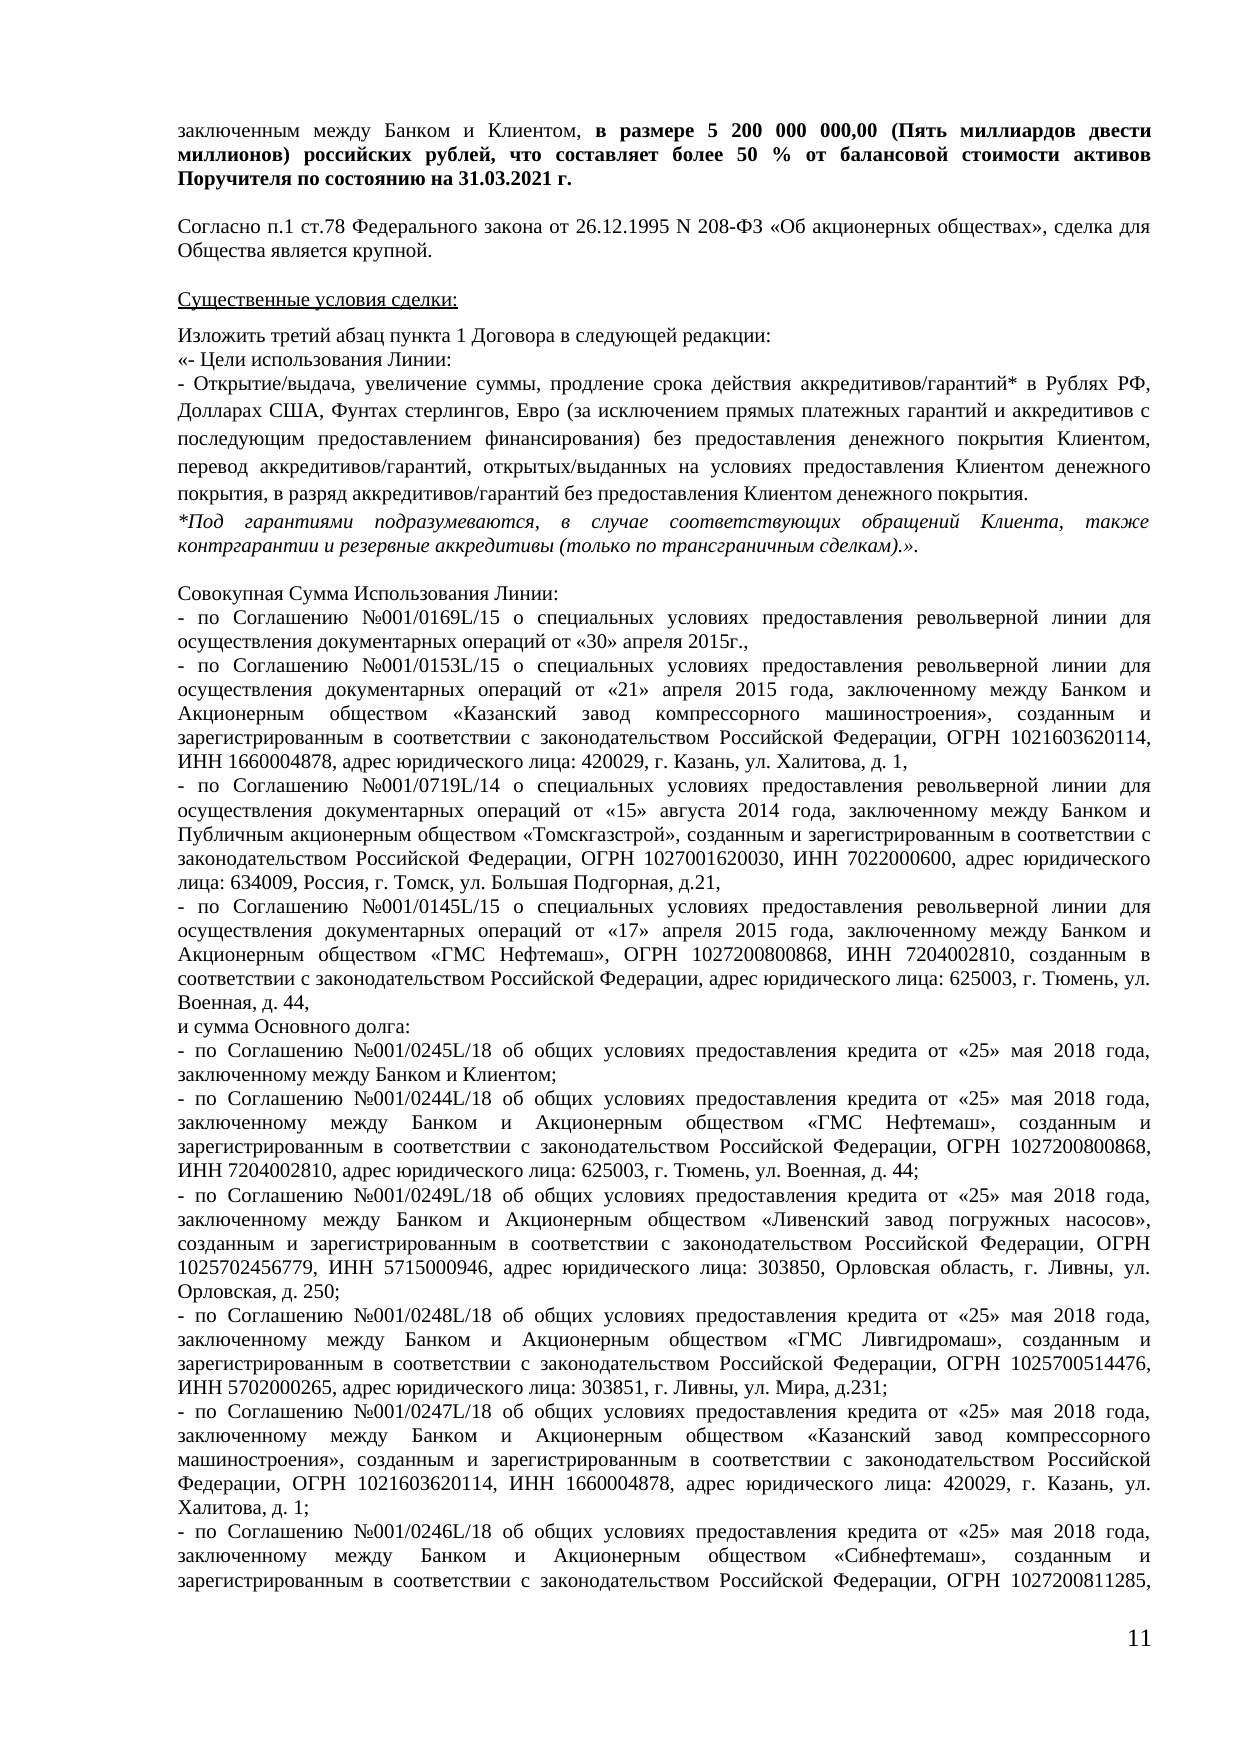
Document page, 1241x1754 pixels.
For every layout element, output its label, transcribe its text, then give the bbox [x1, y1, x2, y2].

text - по Соглашению №001/0249L/18 об общих условиях предоставления кредита от «25» мая 2018 года, заключенному между Банком и Акционерным обществом «Ливенский завод погружных насосов», созданным и зарегистрированным в соответствии с законодательством Российской Федерации, ОГРН 1025702456779, ИНН 5715000946, адрес юридического лица: 303850, Орловская область, г. Ливны, ул. Орловская, д. 250; [177, 1182, 1152, 1303]
text и сумма Основного долга: [177, 1014, 1152, 1038]
text Совокупная Сумма Использования Линии: [177, 581, 1152, 605]
text - по Соглашению №001/0145L/15 о специальных условиях предоставления револьверной линии для осуществления документарных операций от «17» апреля 2015 года, заключенному между Банком и Акционерным обществом «ГМС Нефтемаш», ОГРН 1027200800868, ИНН 7204002810, созданным в соответствии с законодательством Российской Федерации, адрес юридического лица: 625003, г. Тюмень, ул. Военная, д. 44, [177, 894, 1152, 1014]
text - по Соглашению №001/0153L/15 о специальных условиях предоставления револьверной линии для осуществления документарных операций от «21» апреля 2015 года, заключенному между Банком и Акционерным обществом «Казанский завод компрессорного машиностроения», созданным и зарегистрированным в соответствии с законодательством Российской Федерации, ОГРН 1021603620114, ИНН 1660004878, адрес юридического лица: 420029, г. Казань, ул. Халитова, д. 1, [177, 653, 1152, 773]
text Существенные условия сделки: [177, 287, 1152, 311]
text - Открытие/выдача, увеличение суммы, продление срока действия аккредитивов/гарантий* в Рублях РФ, Долларах США, Фунтах стерлингов, Евро (за исключением прямых платежных гарантий и аккредитивов с последующим предоставлением финансирования) без предоставления денежного покрытия Клиентом, перевод аккредитивов/гарантий, открытых/выданных на условиях предоставления Клиентом денежного покрытия, в разряд аккредитивов/гарантий без предоставления Клиентом денежного покрытия. [177, 371, 1152, 505]
text - по Соглашению №001/0244L/18 об общих условиях предоставления кредита от «25» мая 2018 года, заключенному между Банком и Акционерным обществом «ГМС Нефтемаш», созданным и зарегистрированным в соответствии с законодательством Российской Федерации, ОГРН 1027200800868, ИНН 7204002810, адрес юридического лица: 625003, г. Тюмень, ул. Военная, д. 44; [177, 1086, 1152, 1182]
text - по Соглашению №001/0248L/18 об общих условиях предоставления кредита от «25» мая 2018 года, заключенному между Банком и Акционерным обществом «ГМС Ливгидромаш», созданным и зарегистрированным в соответствии с законодательством Российской Федерации, ОГРН 1025700514476, ИНН 5702000265, адрес юридического лица: 303851, г. Ливны, ул. Мира, д.231; [177, 1303, 1152, 1399]
text Согласно п.1 ст.78 Федерального закона от 26.12.1995 N 208-ФЗ «Об акционерных обществах», сделка для Общества является крупной. [177, 214, 1152, 262]
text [177, 1519, 1152, 1592]
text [177, 118, 1152, 190]
text - по Соглашению №001/0247L/18 об общих условиях предоставления кредита от «25» мая 2018 года, заключенному между Банком и Акционерным обществом «Казанский завод компрессорного машиностроения», созданным и зарегистрированным в соответствии с законодательством Российской Федерации, ОГРН 1021603620114, ИНН 1660004878, адрес юридического лица: 420029, г. Казань, ул. Халитова, д. 1; [177, 1399, 1152, 1519]
text - по Соглашению №001/0245L/18 об общих условиях предоставления кредита от «25» мая 2018 года, заключенному между Банком и Клиентом; [177, 1038, 1152, 1086]
text Изложить третий абзац пункта 1 Договора в следующей редакции: [177, 323, 1152, 347]
text - по Соглашению №001/0169L/15 о специальных условиях предоставления револьверной линии для осуществления документарных операций от «30» апреля 2015г., [177, 605, 1152, 653]
text *Под гарантиями подразумеваются, в случае соответствующих обращений Клиента, также контргарантии и резервные аккредитивы (только по трансграничным сделкам).». [177, 509, 1152, 557]
text «- Цели использования Линии: [177, 347, 1152, 371]
text - по Соглашению №001/0719L/14 о специальных условиях предоставления револьверной линии для осуществления документарных операций от «15» августа 2014 года, заключенному между Банком и Публичным акционерным обществом «Томскгазстрой», созданным и зарегистрированным в соответствии с законодательством Российской Федерации, ОГРН 1027001620030, ИНН 7022000600, адрес юридического лица: 634009, Россия, г. Томск, ул. Большая Подгорная, д.21, [177, 773, 1152, 894]
